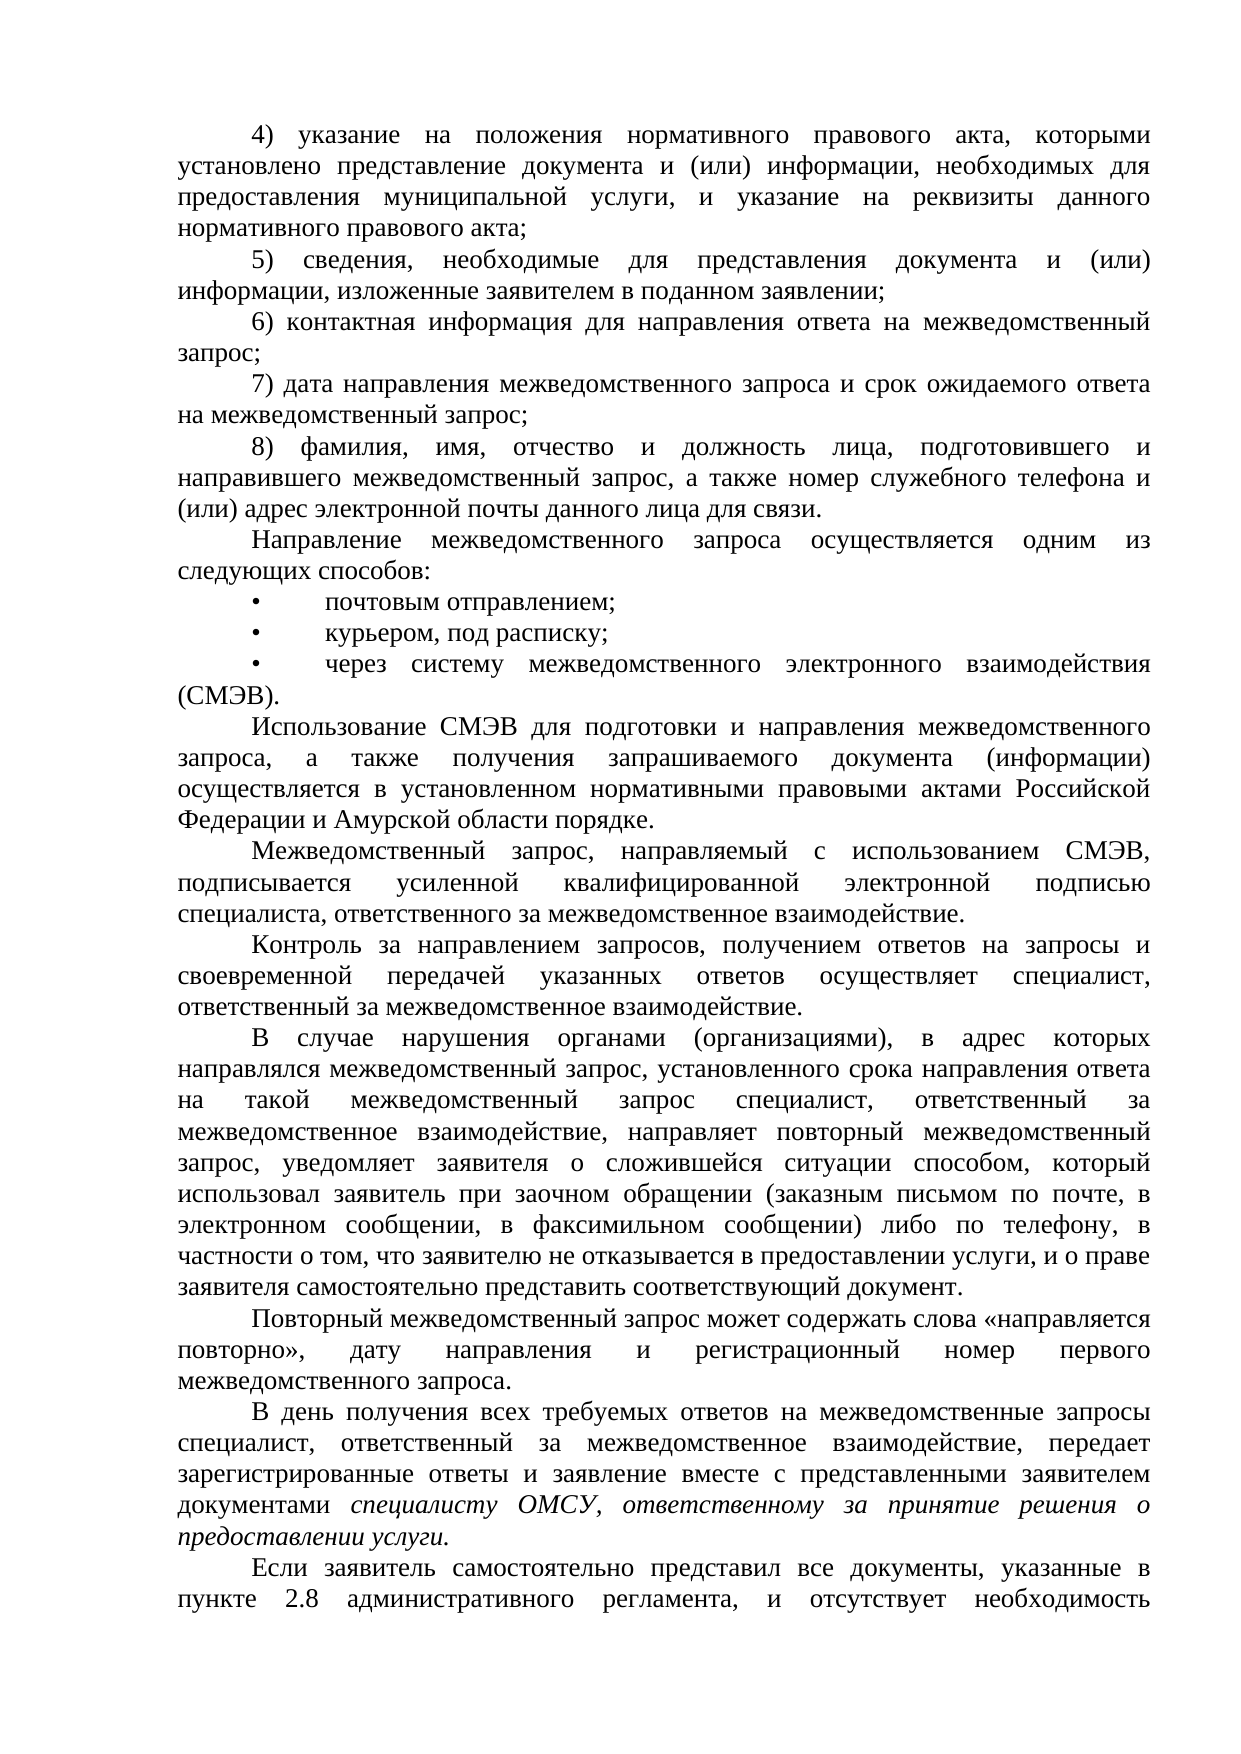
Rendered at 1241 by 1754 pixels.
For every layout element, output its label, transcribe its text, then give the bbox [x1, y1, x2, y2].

text Использование СМЭВ для подготовки и направления межведомственного запроса, а также получения запрашиваемого документа (информации) осуществляется в установленном нормативными правовыми актами Российской Федерации и Амурской области порядке. [177, 710, 1152, 834]
text • почтовым отправлением; [177, 585, 1152, 616]
text • через систему межведомственного электронного взаимодействия (СМЭВ). [177, 648, 1152, 710]
text Межведомственный запрос, направляемый с использованием СМЭВ, подписывается усиленной квалифицированной электронной подписью специалиста, ответственного за межведомственное взаимодействие. [177, 834, 1152, 928]
text Повторный межведомственный запрос может содержать слова «направляется повторно», дату направления и регистрационный номер первого межведомственного запроса. [177, 1302, 1152, 1395]
text Контроль за направлением запросов, получением ответов на запросы и своевременной передачей указанных ответов осуществляет специалист, ответственный за межведомственное взаимодействие. [177, 928, 1152, 1021]
text В день получения всех требуемых ответов на межведомственные запросы специалист, ответственный за межведомственное взаимодействие, передает зарегистрированные ответы и заявление вместе с представленными заявителем документами специалисту ОМСУ, ответственному за принятие решения о предоставлении услуги. [177, 1395, 1152, 1551]
text 7) дата направления межведомственного запроса и срок ожидаемого ответа на межведомственный запрос; [177, 367, 1152, 429]
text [177, 1551, 1152, 1613]
text 8) фамилия, имя, отчество и должность лица, подготовившего и направившего межведомственный запрос, а также номер служебного телефона и (или) адрес электронной почты данного лица для связи. [177, 429, 1152, 523]
text • курьером, под расписку; [177, 616, 1152, 648]
text 4) указание на положения нормативного правового акта, которыми установлено представление документа и (или) информации, необходимых для предоставления муниципальной услуги, и указание на реквизиты данного нормативного правового акта; [177, 118, 1152, 243]
text 5) сведения, необходимые для представления документа и (или) информации, изложенные заявителем в поданном заявлении; [177, 243, 1152, 305]
text 6) контактная информация для направления ответа на межведомственный запрос; [177, 305, 1152, 367]
text В случае нарушения органами (организациями), в адрес которых направлялся межведомственный запрос, установленного срока направления ответа на такой межведомственный запрос специалист, ответственный за межведомственное взаимодействие, направляет повторный межведомственный запрос, уведомляет заявителя о сложившейся ситуации способом, который использовал заявитель при заочном обращении (заказным письмом по почте, в электронном сообщении, в факсимильном сообщении) либо по телефону, в частности о том, что заявителю не отказывается в предоставлении услуги, и о праве заявителя самостоятельно представить соответствующий документ. [177, 1021, 1152, 1302]
text Направление межведомственного запроса осуществляется одним из следующих способов: [177, 523, 1152, 585]
